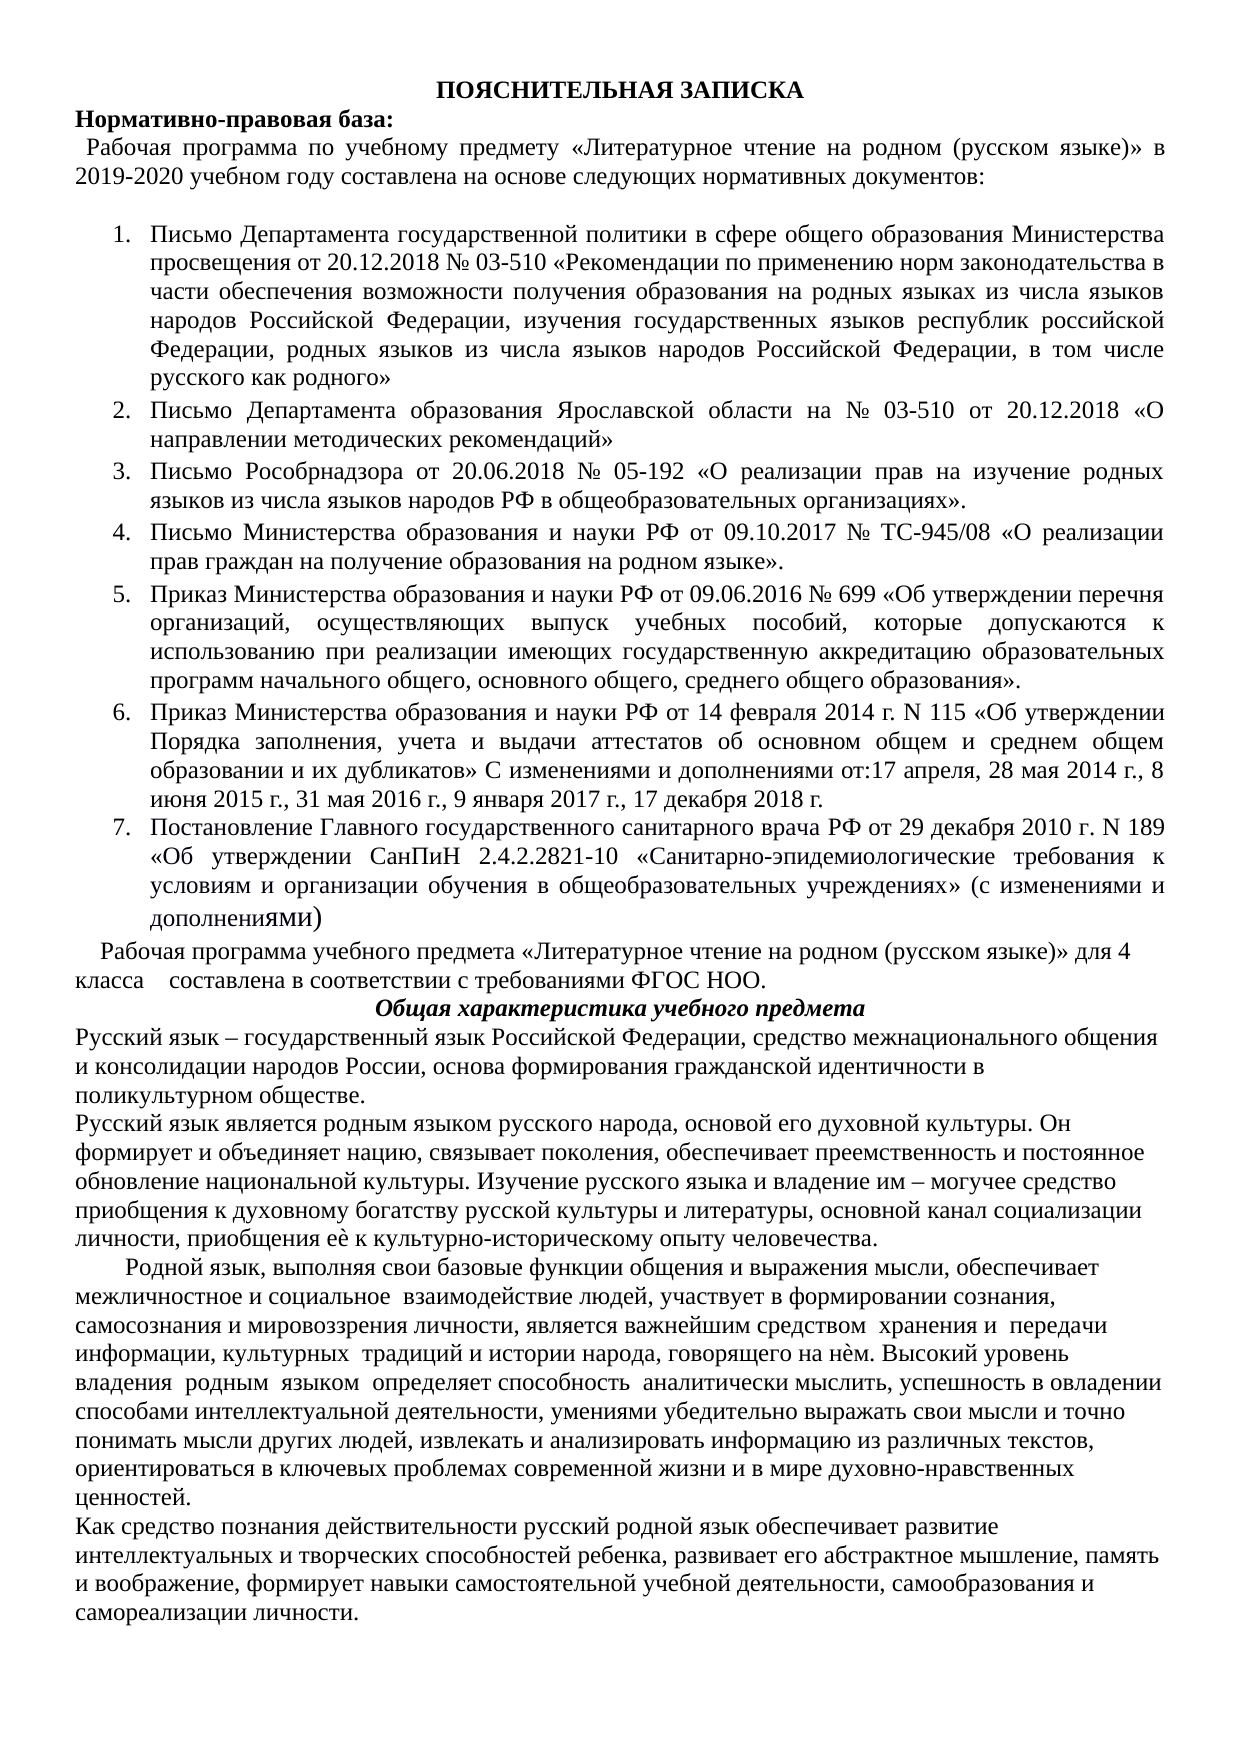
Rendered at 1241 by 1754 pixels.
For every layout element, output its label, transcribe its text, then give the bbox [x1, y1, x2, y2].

list Письмо Рособрнадзора от 20.06.2018 № 05-192 «О реализации прав на изучение родных языков из числа языков народов РФ в общеобразовательных организациях». [112, 456, 1165, 514]
list Письмо Министерства образования и науки РФ от 09.10.2017 № ТС-945/08 «О реализации прав граждан на получение образования на родном языке». [112, 517, 1165, 575]
list Приказ Министерства образования и науки РФ от 09.06.2016 № 699 «Об утверждении перечня организаций, осуществляющих выпуск учебных пособий, которые допускаются к использованию при реализации имеющих государственную аккредитацию образовательных программ начального общего, основного общего, среднего общего образования». [112, 579, 1165, 694]
list Письмо Департамента образования Ярославской области на № 03-510 от 20.12.2018 «О направлении методических рекомендаций» [112, 395, 1165, 452]
text Нормативно-правовая база: [75, 104, 1165, 132]
text Как средство познания действительности русский родной язык обеспечивает развитие интеллектуальных и творческих способностей ребенка, развивает его абстрактное мышление, память и воображение, формирует навыки самостоятельной учебной деятельности, самообразования и самореализации личности. [75, 1511, 1165, 1626]
text Пояснительная записка [75, 75, 1165, 104]
list Постановление Главного государственного санитарного врача РФ от 29 декабря 2010 г. N 189 «Об утверждении СанПиН 2.4.2.2821-10 «Санитарно-эпидемиологические требования к условиям и организации обучения в общеобразовательных учреждениях» (с изменениями и дополнениями) [112, 812, 1165, 932]
text Общая характеристика учебного предмета [75, 993, 1165, 1022]
text Рабочая программа учебного предмета «Литературное чтение на родном (русском языке)» для 4 класса составлена в соответствии с требованиями ФГОС НОО. [75, 936, 1165, 993]
list Письмо Департамента государственной политики в сфере общего образования Министерства просвещения от 20.12.2018 № 03-510 «Рекомендации по применению норм законодательства в части обеспечения возможности получения образования на родных языках из числа языков народов Российской Федерации, изучения государственных языков республик российской Федерации, родных языков из числа языков народов Российской Федерации, в том числе русского как родного» [112, 219, 1165, 391]
list Приказ Министерства образования и науки РФ от 14 февраля 2014 г. N 115 «Об утверждении Порядка заполнения, учета и выдачи аттестатов об основном общем и среднем общем образовании и их дубликатов» С изменениями и дополнениями от:17 апреля, 28 мая 2014 г., 8 июня 2015 г., 31 мая 2016 г., 9 января 2017 г., 17 декабря 2018 г. [112, 697, 1165, 812]
text Рабочая программа по учебному предмету «Литературное чтение на родном (русском языке)» в 2019-2020 учебном году составлена на основе следующих нормативных документов: [75, 132, 1165, 190]
text Родной язык, выполняя свои базовые функции общения и выражения мысли, обеспечивает межличностное и социальное взаимодействие людей, участвует в формировании сознания, самосознания и мировоззрения личности, является важнейшим средством хранения и передачи информации, культурных традиций и истории народа, говорящего на нѐм. Высокий уровень владения родным языком определяет способность аналитически мыслить, успешность в овладении способами интеллектуальной деятельности, умениями убедительно выражать свои мысли и точно понимать мысли других людей, извлекать и анализировать информацию из различных текстов, ориентироваться в ключевых проблемах современной жизни и в мире духовно-нравственных ценностей. [75, 1252, 1165, 1511]
text Русский язык – государственный язык Российской Федерации, средство межнационального общения и консолидации народов России, основа формирования гражданской идентичности в поликультурном обществе. [75, 1022, 1165, 1108]
text Русский язык является родным языком русского народа, основой его духовной культуры. Он формирует и объединяет нацию, связывает поколения, обеспечивает преемственность и постоянное обновление национальной культуры. Изучение русского языка и владение им – могучее средство приобщения к духовному богатству русской культуры и литературы, основной канал социализации личности, приобщения еѐ к культурно-историческому опыту человечества. [75, 1108, 1165, 1252]
